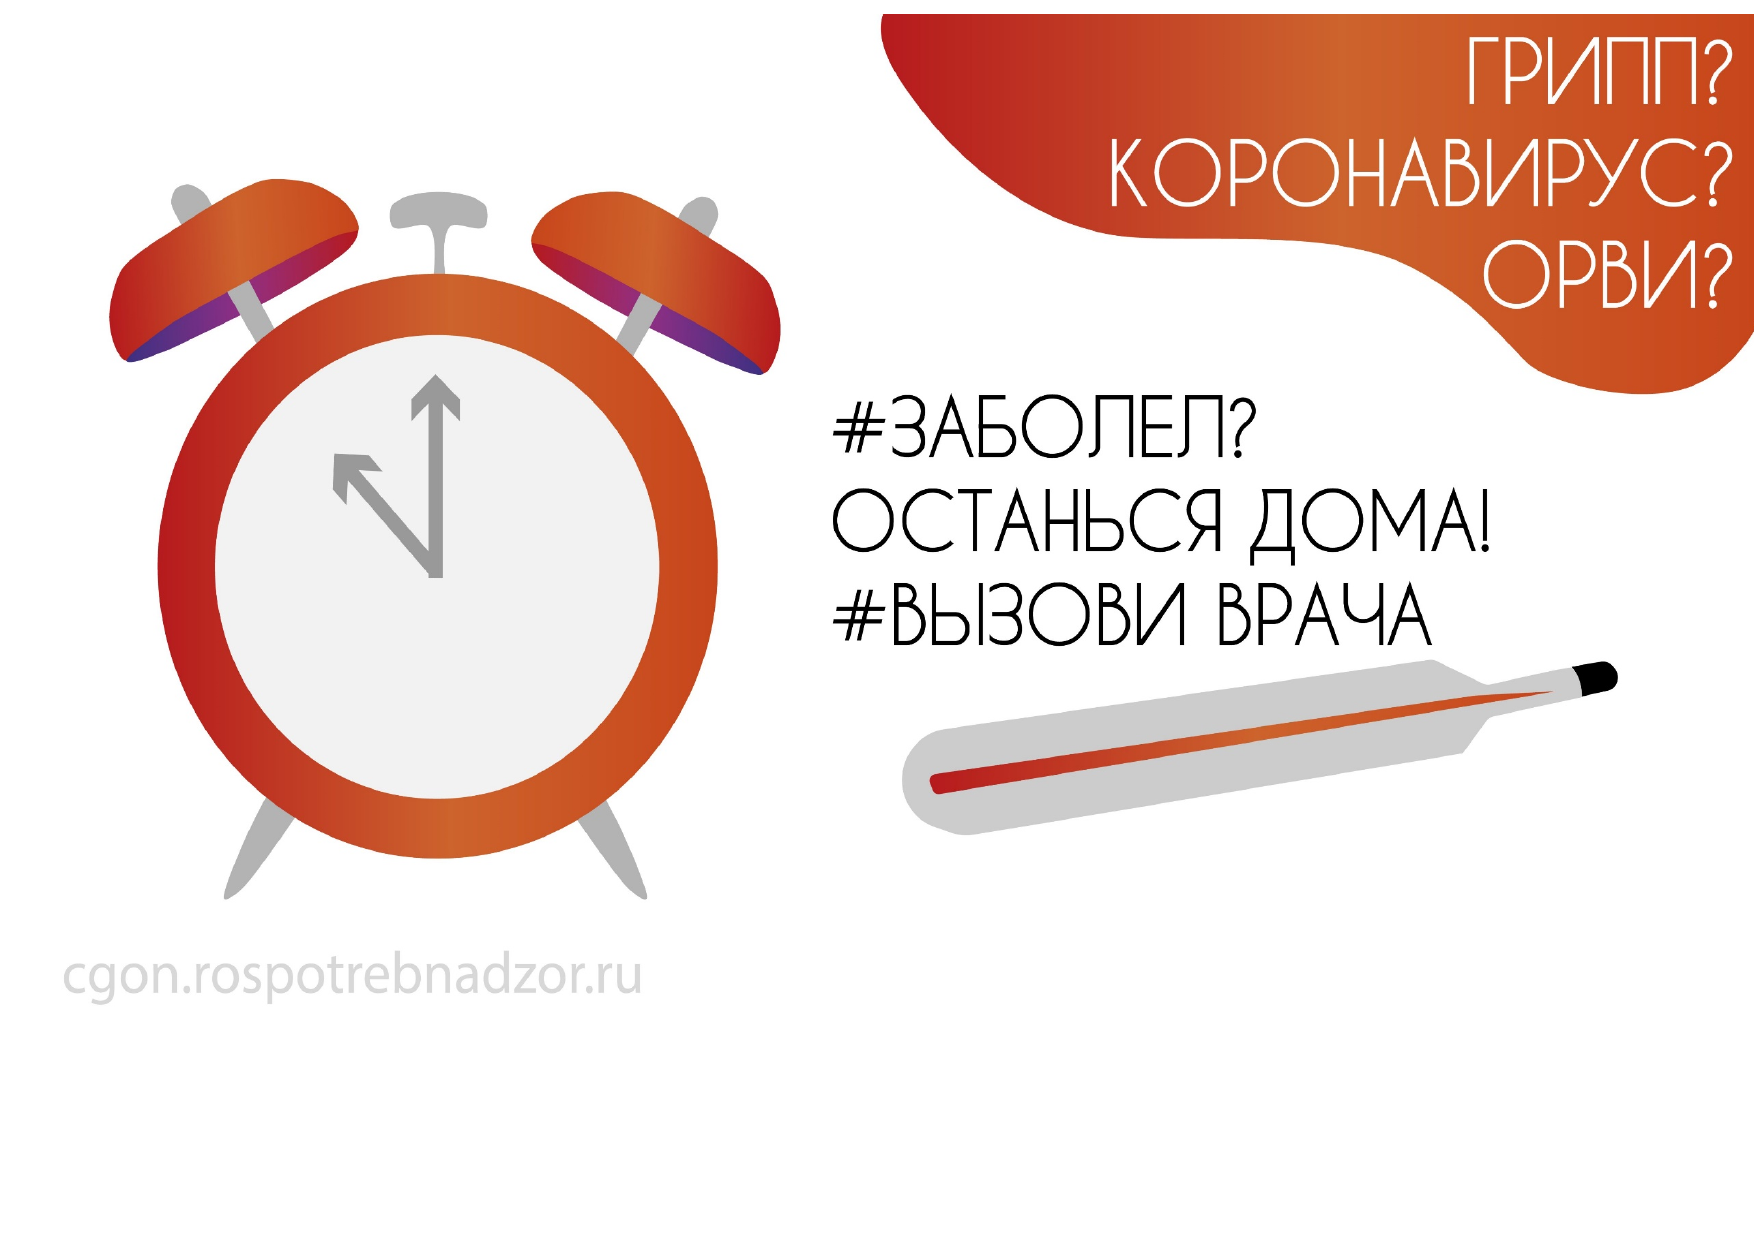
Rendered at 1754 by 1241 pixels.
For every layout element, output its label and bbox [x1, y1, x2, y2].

picture [44, 14, 1754, 1021]
